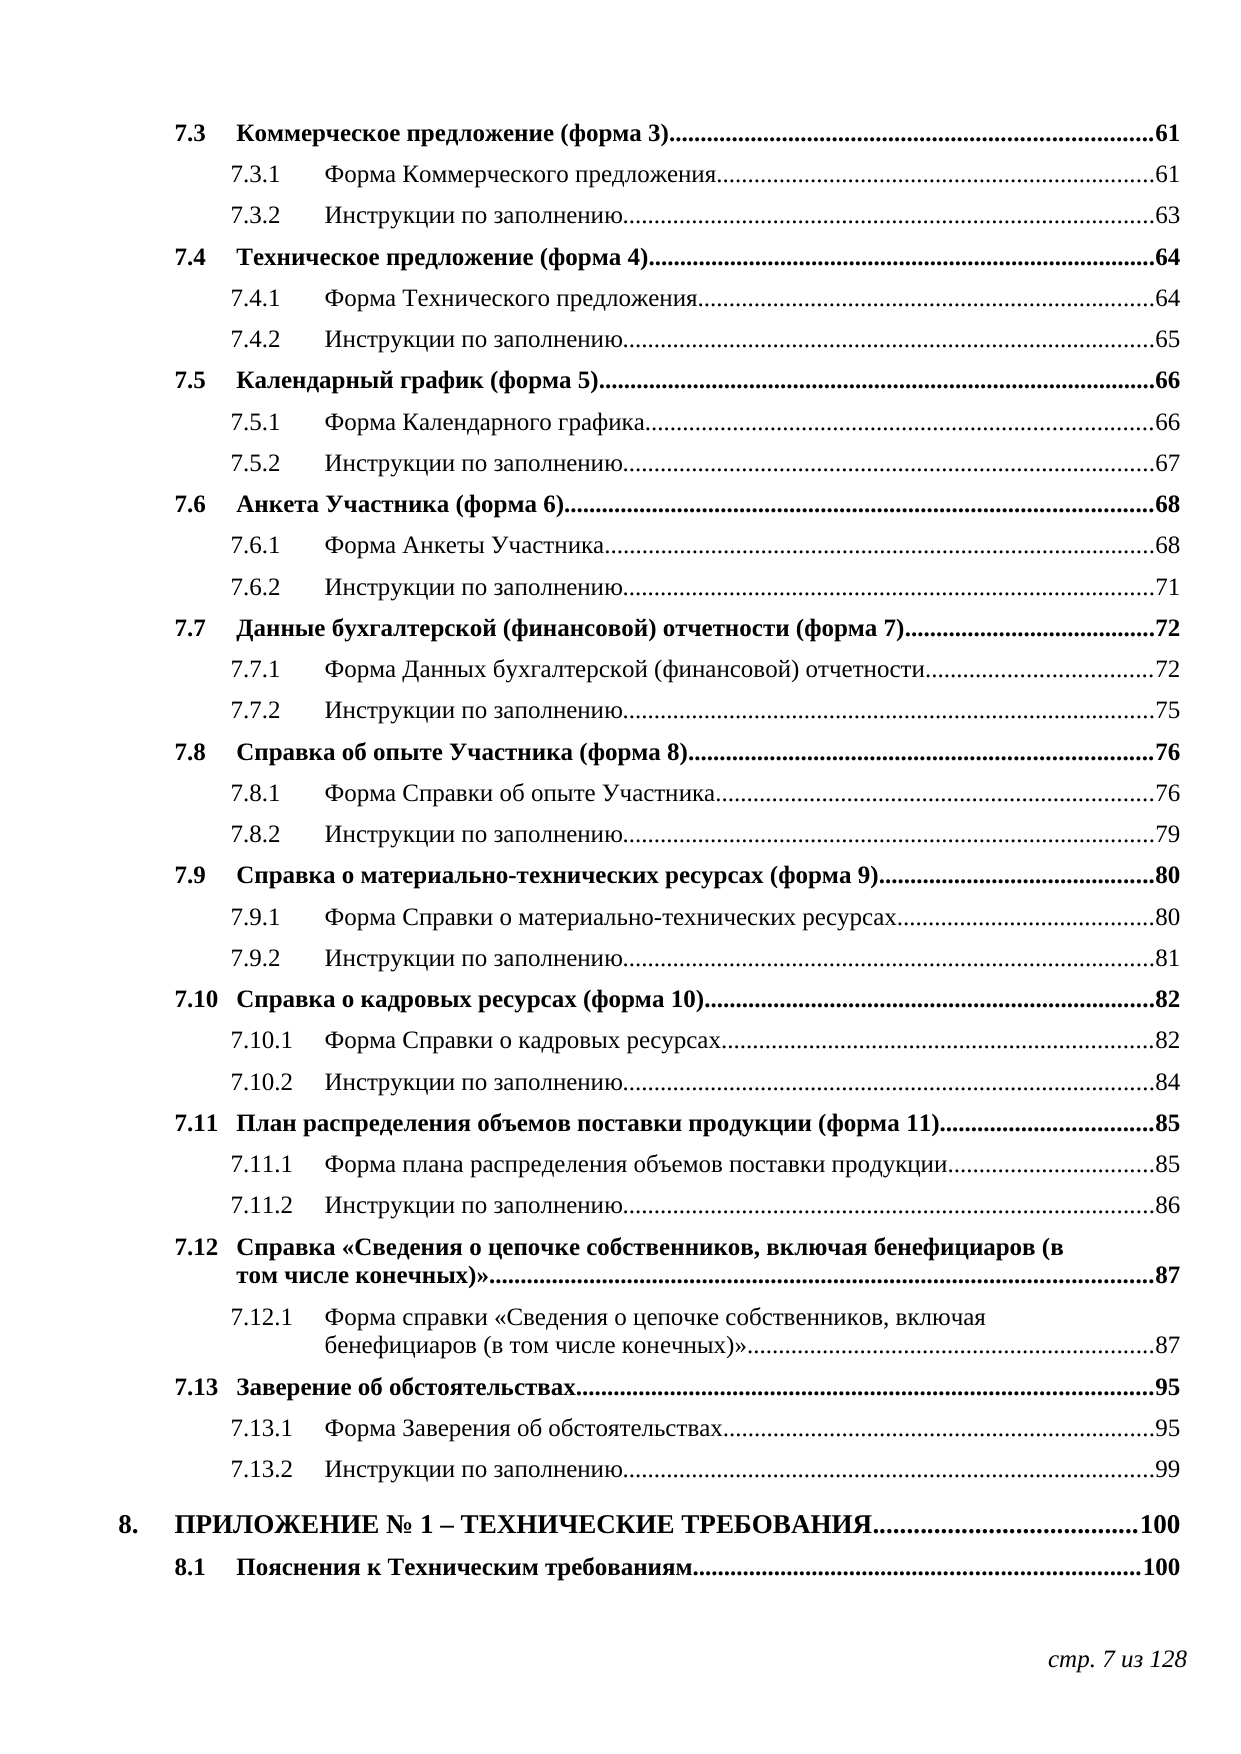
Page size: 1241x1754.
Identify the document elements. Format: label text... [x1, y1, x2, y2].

text 7.3.2 Инструкции по заполнению 63 [230, 201, 1063, 229]
text 7.9.1 Форма Справки о материально-технических ресурсах 80 [230, 902, 1063, 931]
text 7.7.2 Инструкции по заполнению 75 [230, 696, 1063, 724]
text 7.12 Справка «Сведения о цепочке собственников, включая бенефициаров (в том числе конечных)» 87 [174, 1232, 1093, 1289]
text 7.13.1 Форма Заверения об обстоятельствах 95 [230, 1413, 1063, 1442]
text 7.4.2 Инструкции по заполнению 65 [230, 324, 1063, 353]
text 7.8.1 Форма Справки об опыте Участника 76 [230, 778, 1063, 807]
text 7.6.1 Форма Анкеты Участника 68 [230, 531, 1063, 559]
text 7.7.1 Форма Данных бухгалтерской (финансовой) отчетности 72 [230, 654, 1063, 683]
text 8.1 Пояснения к Техническим требованиям 100 [174, 1552, 1093, 1581]
text 7.5.2 Инструкции по заполнению 67 [230, 448, 1063, 477]
text 7.6.2 Инструкции по заполнению 71 [230, 572, 1063, 601]
text 7.11.2 Инструкции по заполнению 86 [230, 1191, 1063, 1219]
text 7.10.1 Форма Справки о кадровых ресурсах 82 [230, 1026, 1063, 1054]
text 7.8 Справка об опыте Участника (форма 8) 76 [174, 737, 1093, 766]
text 7.4 Техническое предложение (форма 4) 64 [174, 242, 1093, 271]
text 7.11.1 Форма плана распределения объемов поставки продукции 85 [230, 1149, 1063, 1178]
text 7.3 Коммерческое предложение (форма 3) 61 [174, 118, 1093, 147]
text 7.6 Анкета Участника (форма 6) 68 [174, 489, 1093, 518]
text 7.4.1 Форма Технического предложения 64 [230, 283, 1063, 312]
text 7.7 Данные бухгалтерской (финансовой) отчетности (форма 7) 72 [174, 613, 1093, 642]
text 7.3.1 Форма Коммерческого предложения 61 [230, 159, 1063, 188]
text 7.13 Заверение об обстоятельствах 95 [174, 1372, 1093, 1401]
text 7.5.1 Форма Календарного графика 66 [230, 407, 1063, 436]
text 7.9.2 Инструкции по заполнению 81 [230, 943, 1063, 972]
text 7.10 Справка о кадровых ресурсах (форма 10) 82 [174, 984, 1093, 1013]
text 7.8.2 Инструкции по заполнению 79 [230, 819, 1063, 848]
text 7.13.2 Инструкции по заполнению 99 [230, 1454, 1063, 1483]
text 7.9 Справка о материально-технических ресурсах (форма 9) 80 [174, 861, 1093, 889]
text 7.5 Календарный график (форма 5) 66 [174, 366, 1093, 394]
text 8. ПРИЛОЖЕНИЕ № 1 – ТЕХНИЧЕСКИЕ ТРЕБОВАНИЯ 100 [118, 1508, 1063, 1539]
text 7.12.1 Форма справки «Сведения о цепочке собственников, включая бенефициаров (в том числе конечных)» 87 [230, 1302, 1063, 1359]
text 7.11 План распределения объемов поставки продукции (форма 11) 85 [174, 1108, 1093, 1137]
text 7.10.2 Инструкции по заполнению 84 [230, 1067, 1063, 1096]
